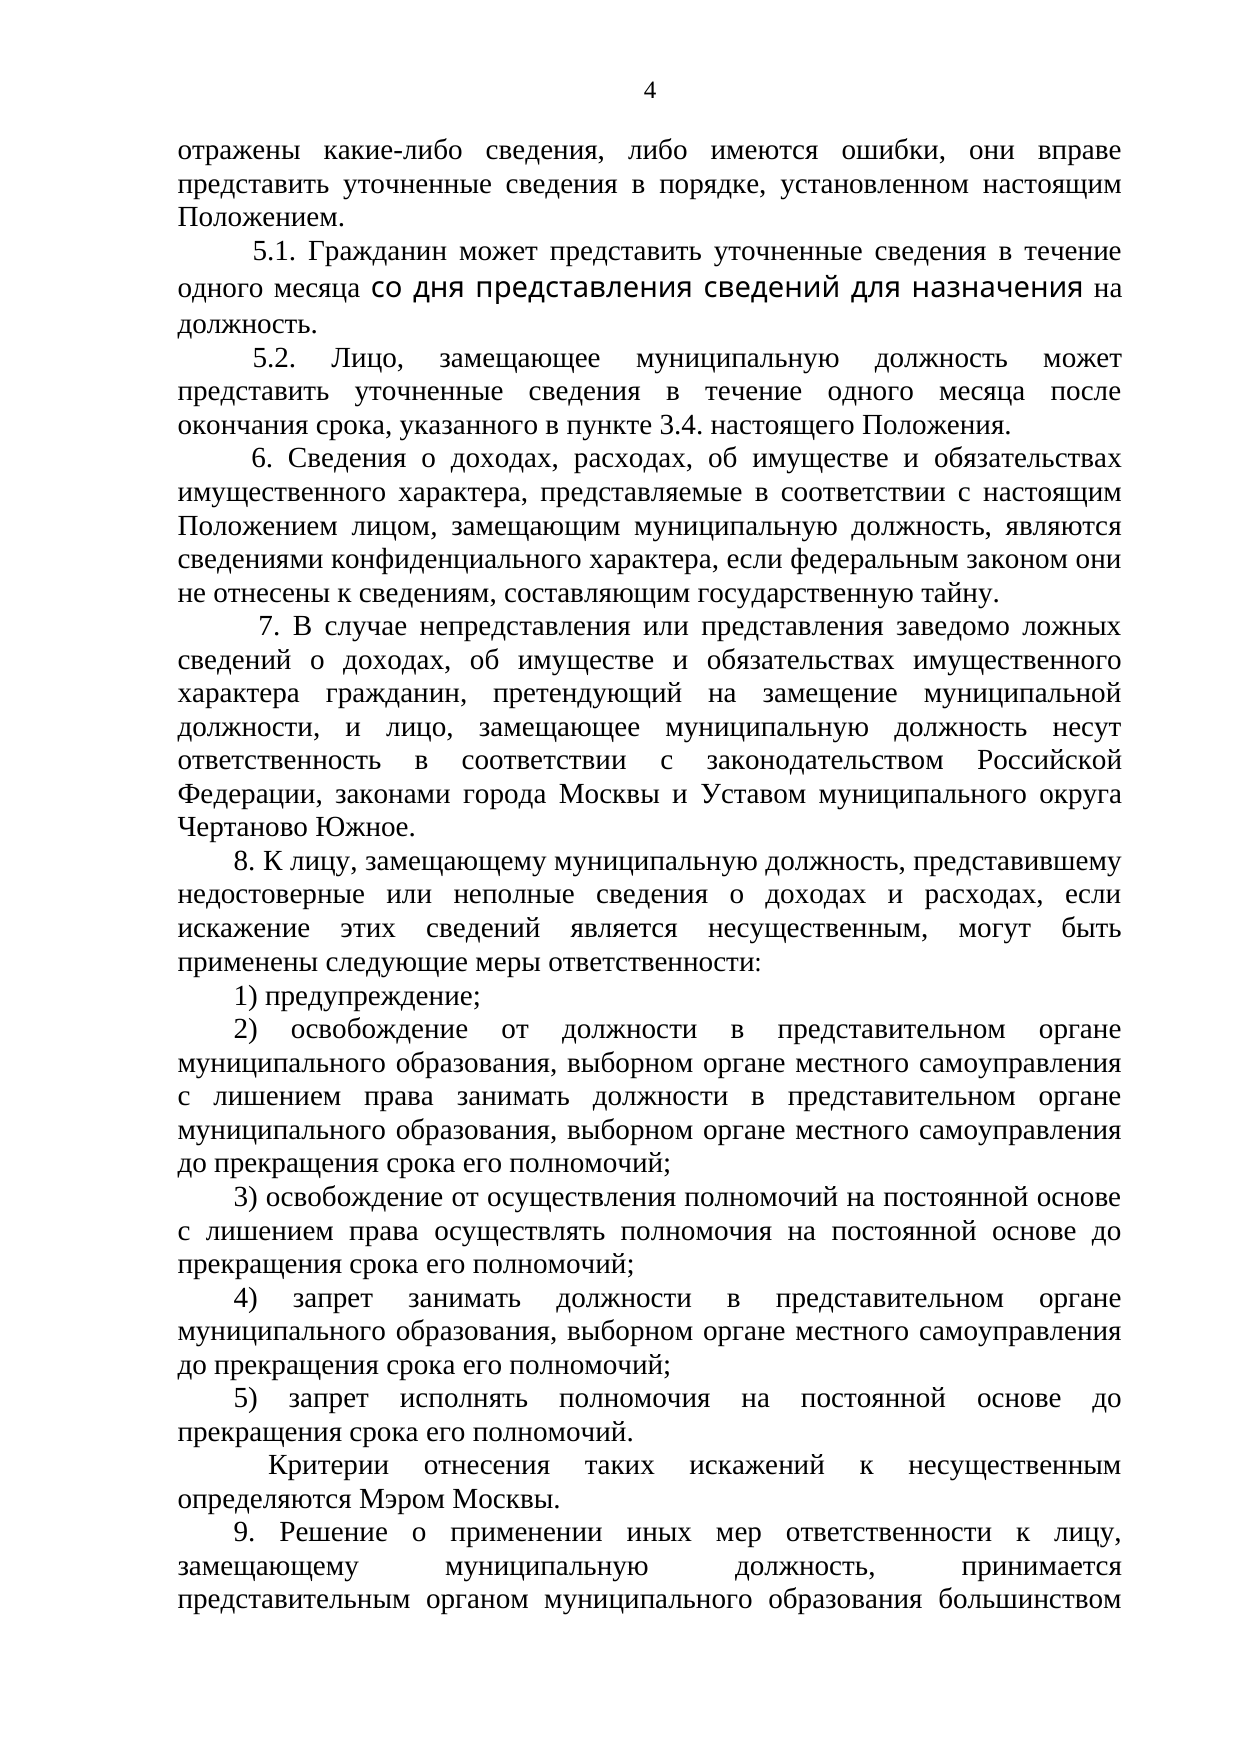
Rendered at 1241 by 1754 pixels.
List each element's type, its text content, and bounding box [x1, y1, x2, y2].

text 5.2. Лицо, замещающее муниципальную должность может представить уточненные сведения в течение одного месяца после окончания срока, указанного в пункте 3.4. настоящего Положения. [177, 340, 1122, 441]
text Критерии отнесения таких искажений к несущественным определяются Мэром Москвы. [177, 1447, 1122, 1514]
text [177, 1514, 1122, 1615]
text 6. Сведения о доходах, расходах, об имуществе и обязательствах имущественного характера, представляемые в соответствии с настоящим Положением лицом, замещающим муниципальную должность, являются сведениями конфиденциального характера, если федеральным законом они не отнесены к сведениям, составляющим государственную тайну. [177, 441, 1122, 608]
text 2) освобождение от должности в представительном органе муниципального образования, выборном органе местного самоуправления с лишением права занимать должности в представительном органе муниципального образования, выборном органе местного самоуправления до прекращения срока его полномочий; [177, 1011, 1122, 1179]
text 8. К лицу, замещающему муниципальную должность, представившему недостоверные или неполные сведения о доходах и расходах, если искажение этих сведений является несущественным, могут быть применены следующие меры ответственности: [177, 843, 1122, 978]
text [177, 132, 1122, 233]
text 7. В случае непредставления или представления заведомо ложных сведений о доходах, об имуществе и обязательствах имущественного характера гражданин, претендующий на замещение муниципальной должности, и лицо, замещающее муниципальную должность несут ответственность в соответствии с законодательством Российской Федерации, законами города Москвы и Уставом муниципального округа Чертаново Южное. [177, 608, 1122, 843]
text 4) запрет занимать должности в представительном органе муниципального образования, выборном органе местного самоуправления до прекращения срока его полномочий; [177, 1280, 1122, 1380]
text 1) предупреждение; [177, 978, 1122, 1011]
text 3) освобождение от осуществления полномочий на постоянной основе с лишением права осуществлять полномочия на постоянной основе до прекращения срока его полномочий; [177, 1179, 1122, 1280]
text 5) запрет исполнять полномочия на постоянной основе до прекращения срока его полномочий. [177, 1380, 1122, 1447]
text 5.1. Гражданин может представить уточненные сведения в течение одного месяца со дня представления сведений для назначения на должность. [177, 233, 1122, 340]
